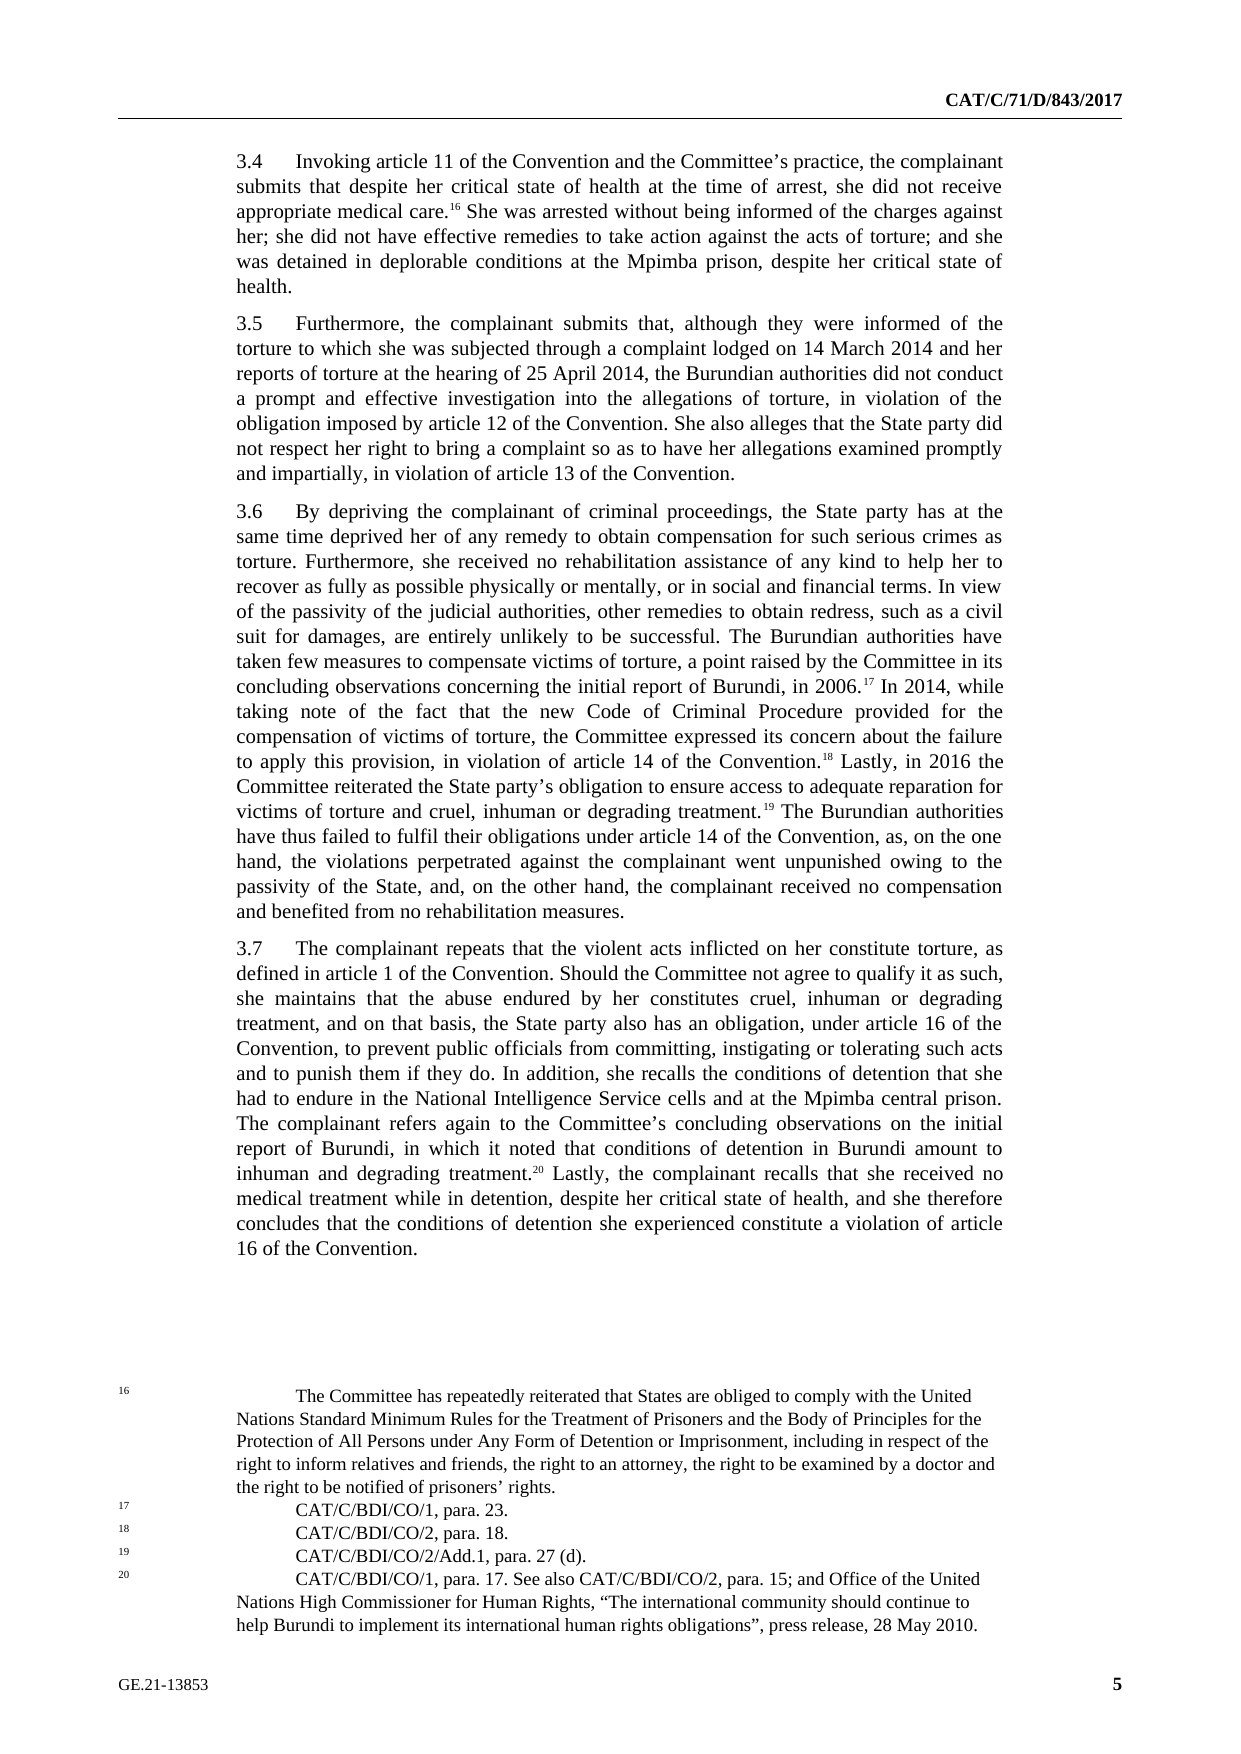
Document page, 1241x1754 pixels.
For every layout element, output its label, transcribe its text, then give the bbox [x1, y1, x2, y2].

text 3.7 The complainant repeats that the violent acts inflicted on her constitute torture, as defined in article 1 of the Convention. Should the Committee not agree to qualify it as such, she maintains that the abuse endured by her constitutes cruel, inhuman or degrading treatment, and on that basis, the State party also has an obligation, under article 16 of the Convention, to prevent public officials from committing, instigating or tolerating such acts and to punish them if they do. In addition, she recalls the conditions of detention that she had to endure in the National Intelligence Service cells and at the Mpimba central prison. The complainant refers again to the Committee’s concluding observations on the initial report of Burundi, in which it noted that conditions of detention in Burundi amount to inhuman and degrading treatment. Lastly, the complainant recalls that she received no medical treatment while in detention, despite her critical state of health, and she therefore concludes that the conditions of detention she experienced constitute a violation of article 16 of the Convention. [236, 935, 1004, 1260]
text 3.5 Furthermore, the complainant submits that, although they were informed of the torture to which she was subjected through a complaint lodged on 14 March 2014 and her reports of torture at the hearing of 25 April 2014, the Burundian authorities did not conduct a prompt and effective investigation into the allegations of torture, in violation of the obligation imposed by article 12 of the Convention. She also alleges that the State party did not respect her right to bring a complaint so as to have her allegations examined promptly and impartially, in violation of article 13 of the Convention. [236, 310, 1004, 485]
text 3.4 Invoking article 11 of the Convention and the Committee’s practice, the complainant submits that despite her critical state of health at the time of arrest, she did not receive appropriate medical care. She was arrested without being informed of the charges against her; she did not have effective remedies to take action against the acts of torture; and she was detained in deplorable conditions at the Mpimba prison, despite her critical state of health. [236, 148, 1004, 298]
text 3.6 By depriving the complainant of criminal proceedings, the State party has at the same time deprived her of any remedy to obtain compensation for such serious crimes as torture. Furthermore, she received no rehabilitation assistance of any kind to help her to recover as fully as possible physically or mentally, or in social and financial terms. In view of the passivity of the judicial authorities, other remedies to obtain redress, such as a civil suit for damages, are entirely unlikely to be successful. The Burundian authorities have taken few measures to compensate victims of torture, a point raised by the Committee in its concluding observations concerning the initial report of Burundi, in 2006. In 2014, while taking note of the fact that the new Code of Criminal Procedure provided for the compensation of victims of torture, the Committee expressed its concern about the failure to apply this provision, in violation of article 14 of the Convention. Lastly, in 2016 the Committee reiterated the State party’s obligation to ensure access to adequate reparation for victims of torture and cruel, inhuman or degrading treatment. The Burundian authorities have thus failed to fulfil their obligations under article 14 of the Convention, as, on the one hand, the violations perpetrated against the complainant went unpunished owing to the passivity of the State, and, on the other hand, the complainant received no compensation and benefited from no rehabilitation measures. [236, 498, 1004, 923]
